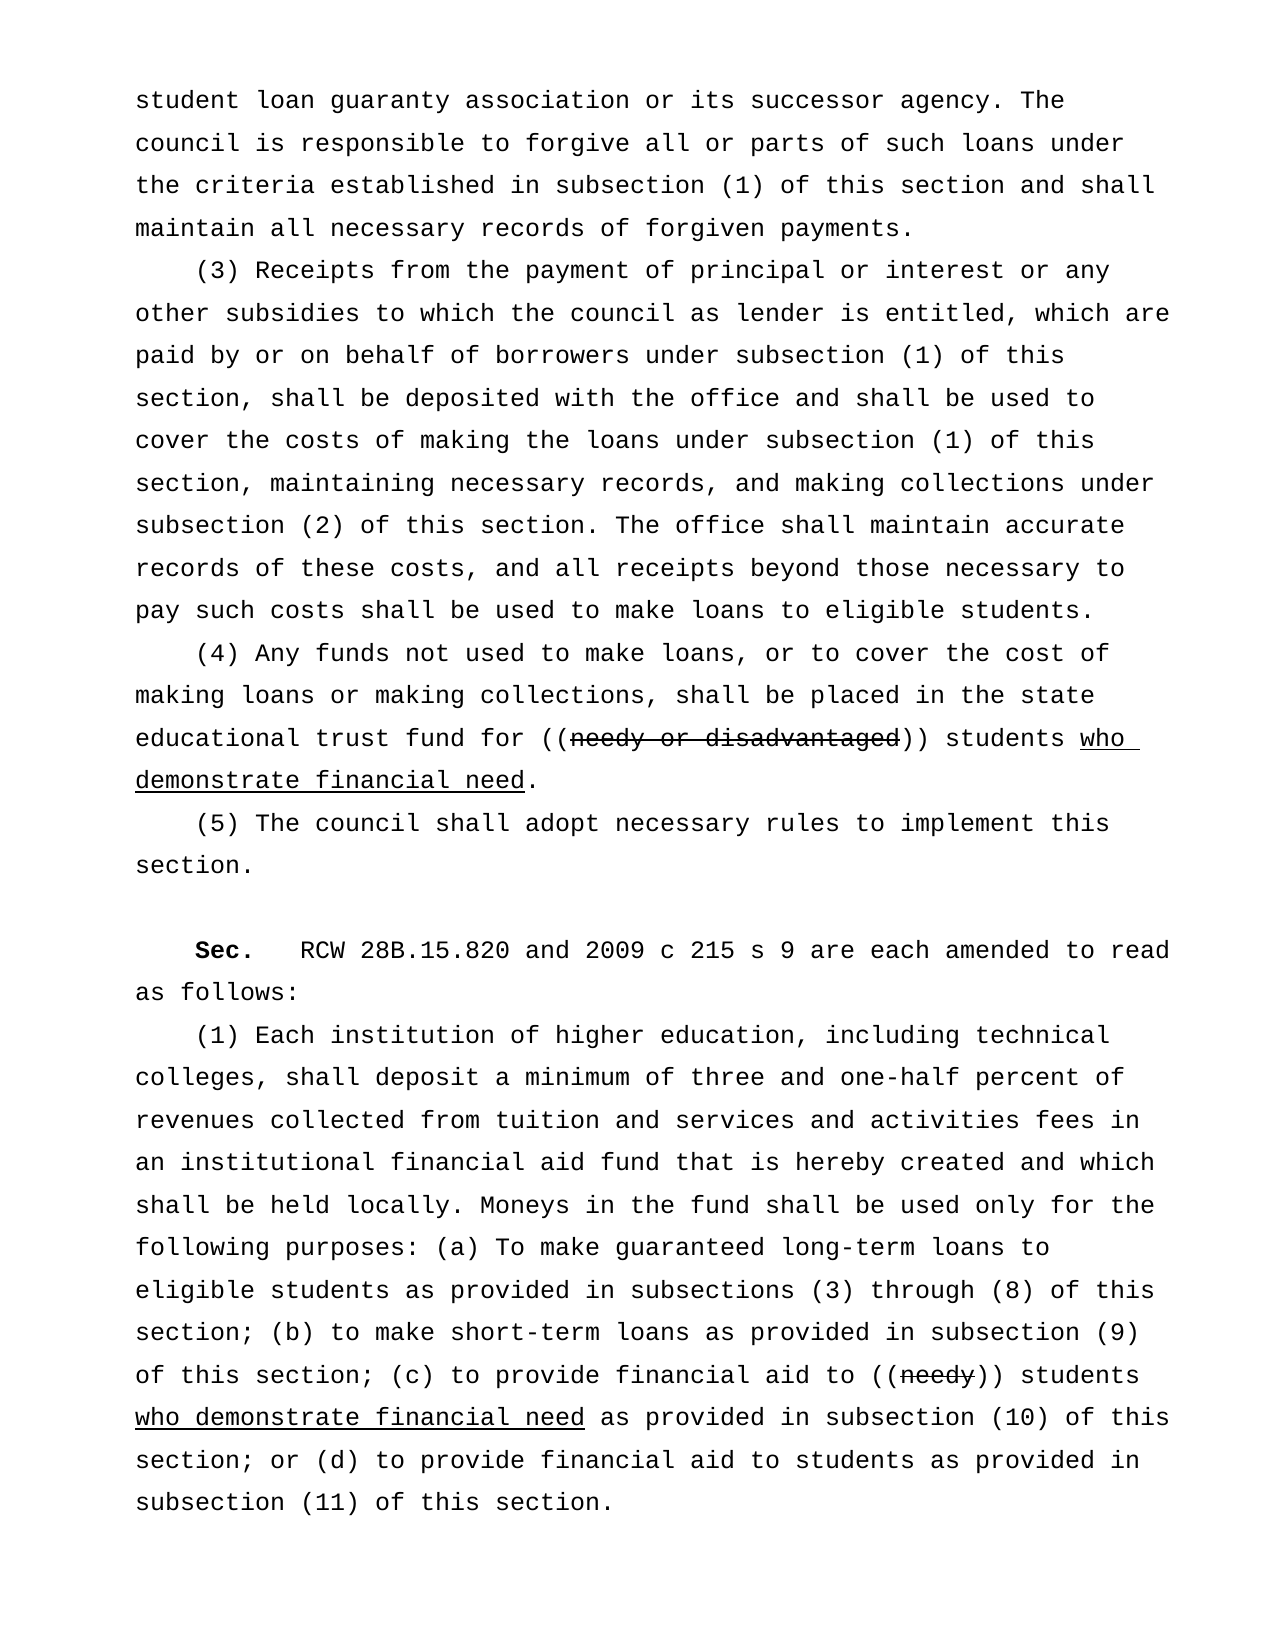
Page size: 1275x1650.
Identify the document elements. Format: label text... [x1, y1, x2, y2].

text (1) Each institution of higher education, including technical colleges, shall deposit a minimum of three and one-half percent of revenues collected from tuition and services and activities fees in an institutional financial aid fund that is hereby created and which shall be held locally. Moneys in the fund shall be used only for the following purposes: (a) To make guaranteed long-term loans to eligible students as provided in subsections (3) through (8) of this section; (b) to make short-term loans as provided in subsection (9) of this section; (c) to provide financial aid to ((needy)) students who demonstrate financial need as provided in subsection (10) of this section; or (d) to provide financial aid to students as provided in subsection (11) of this section. [135, 1009, 1170, 1519]
text (5) The council shall adopt necessary rules to implement this section. [135, 797, 1170, 882]
text (3) Receipts from the payment of principal or interest or any other subsidies to which the council as lender is entitled, which are paid by or on behalf of borrowers under subsection (1) of this section, shall be deposited with the office and shall be used to cover the costs of making the loans under subsection (1) of this section, maintaining necessary records, and making collections under subsection (2) of this section. The office shall maintain accurate records of these costs, and all receipts beyond those necessary to pay such costs shall be used to make loans to eligible students. [135, 245, 1170, 627]
text Sec. RCW 28B.15.820 and 2009 c 215 s 9 are each amended to read as follows: [135, 924, 1170, 1009]
text (4) Any funds not used to make loans, or to cover the cost of making loans or making collections, shall be placed in the state educational trust fund for ((needy or disadvantaged)) students who demonstrate financial need. [135, 627, 1170, 797]
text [135, 75, 1170, 245]
